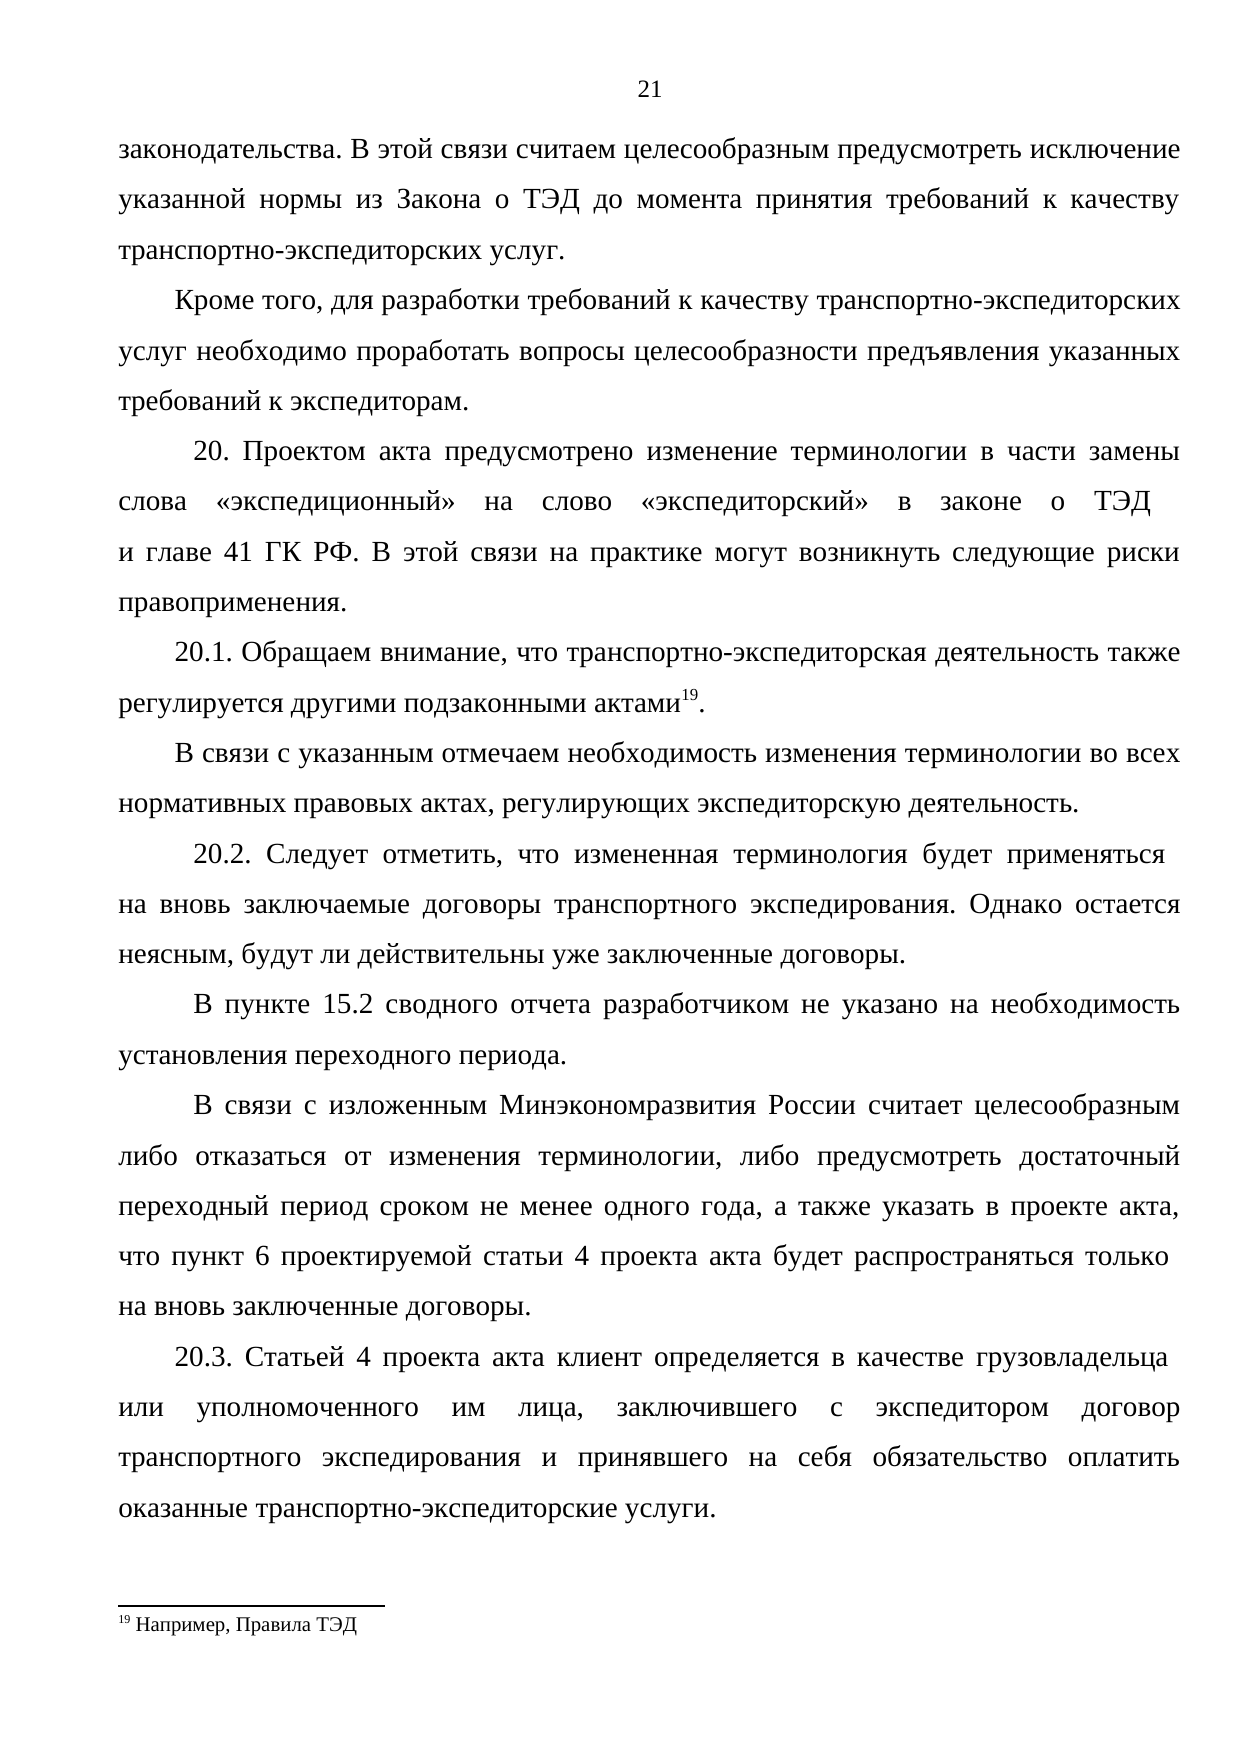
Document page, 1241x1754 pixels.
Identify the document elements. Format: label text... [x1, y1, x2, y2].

text Кроме того, для разработки требований к качеству транспортно-экспедиторских услуг необходимо проработать вопросы целесообразности предъявления указанных требований к экспедиторам. [118, 282, 1181, 416]
text 20.1. Обращаем внимание, что транспортно-экспедиторская деятельность также регулируется другими подзаконными актами. [118, 634, 1181, 718]
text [118, 131, 1181, 266]
text 20.2. Следует отметить, что измененная терминология будет применяться на вновь заключаемые договоры транспортного экспедирования. Однако остается неясным, будут ли действительны уже заключенные договоры. [118, 836, 1181, 970]
text В связи с указанным отмечаем необходимость изменения терминологии во всех нормативных правовых актах, регулирующих экспедиторскую деятельность. [118, 735, 1181, 819]
text В связи с изложенным Минэкономразвития России считает целесообразным либо отказаться от изменения терминологии, либо предусмотреть достаточный переходный период сроком не менее одного года, а также указать в проекте акта, что пункт 6 проектируемой статьи 4 проекта акта будет распространяться только на вновь заключенные договоры. [118, 1087, 1181, 1322]
text В пункте 15.2 сводного отчета разработчиком не указано на необходимость установления переходного периода. [118, 987, 1181, 1071]
text 20.3. Статьей 4 проекта акта клиент определяется в качестве грузовладельца или уполномоченного им лица, заключившего с экспедитором договор транспортного экспедирования и принявшего на себя обязательство оплатить оказанные транспортно-экспедиторские услуги. [118, 1339, 1181, 1523]
text 20. Проектом акта предусмотрено изменение терминологии в части замены слова «экспедиционный» на слово «экспедиторский» в законе о ТЭД и главе 41 ГК РФ. В этой связи на практике могут возникнуть следующие риски правоприменения. [118, 433, 1181, 618]
